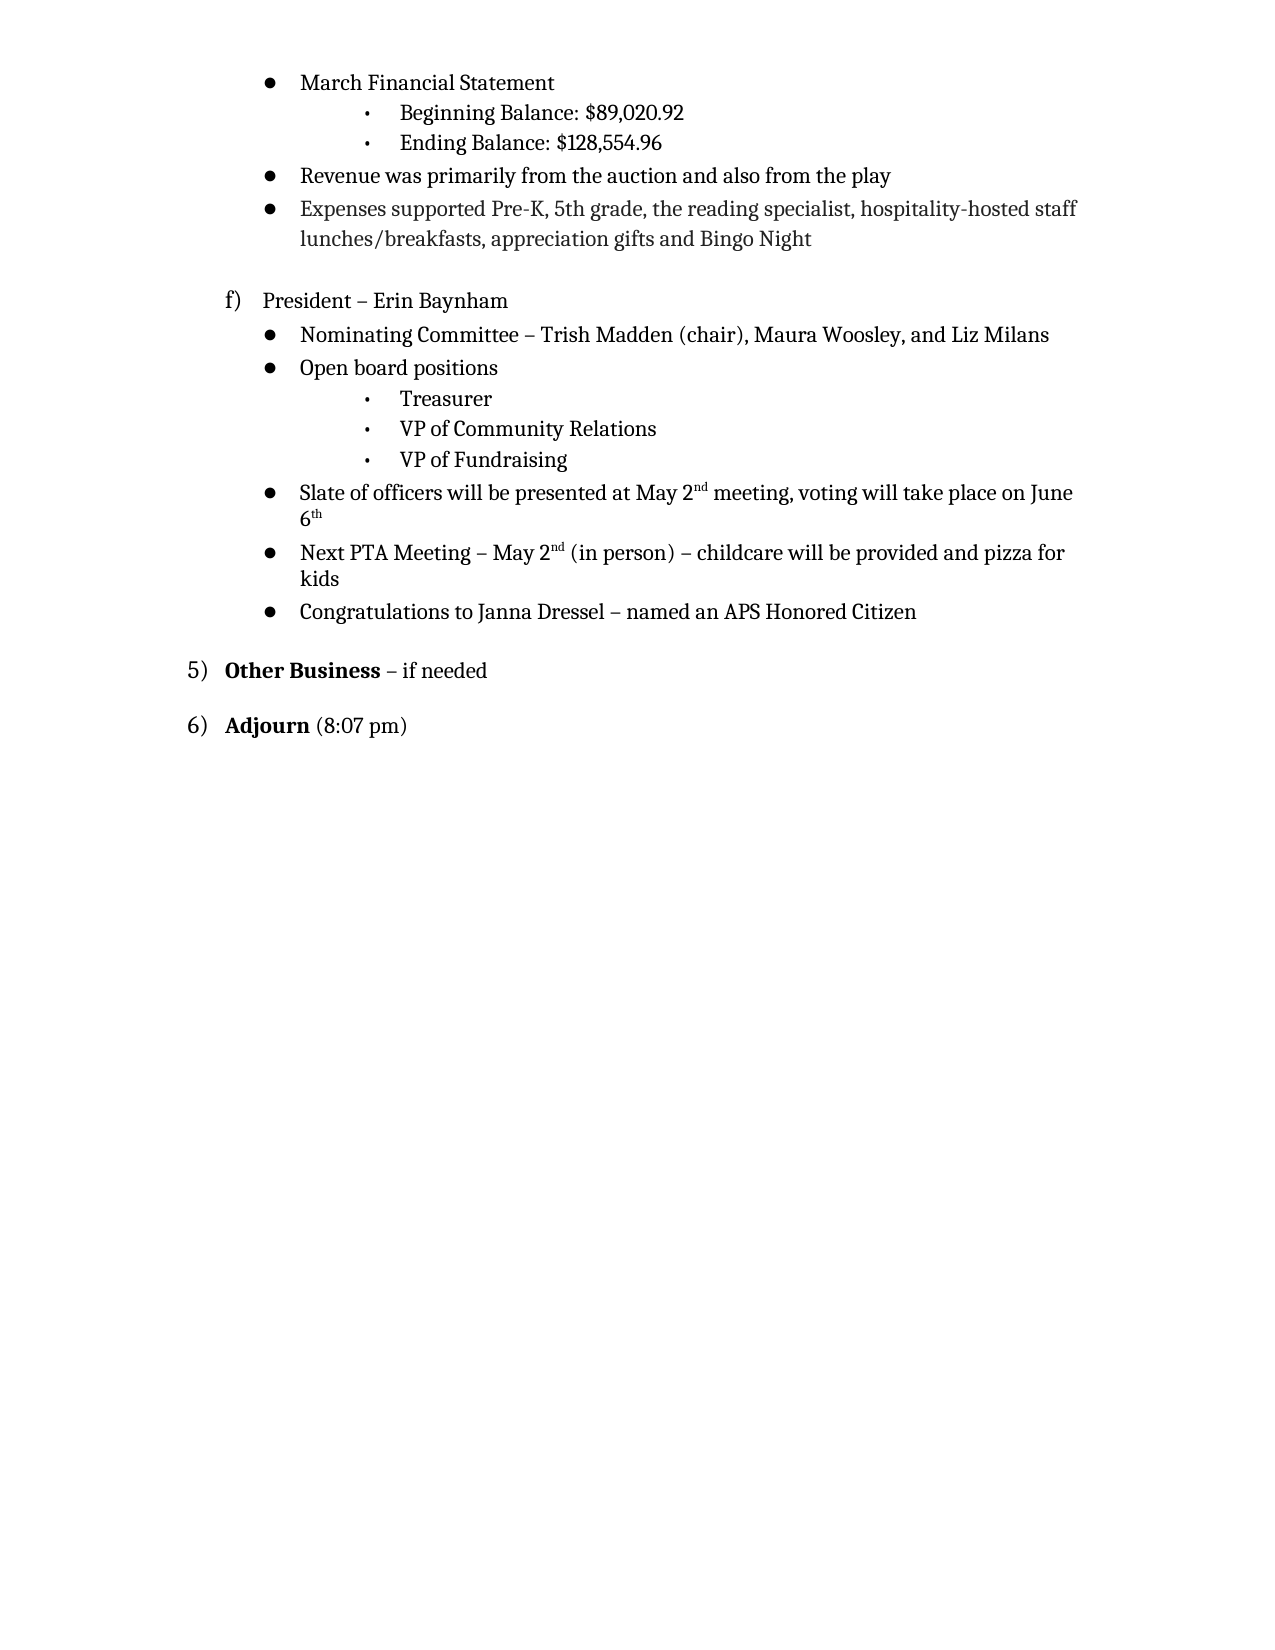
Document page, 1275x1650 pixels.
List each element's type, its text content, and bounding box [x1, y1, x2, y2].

list Expenses supported Pre-K, 5th grade, the reading specialist, hospitality-hosted staff lunches/breakfasts, appreciation gifts and Bingo Night [262, 193, 1096, 252]
list Nominating Committee – Trish Madden (chair), Maura Woosley, and Liz Milans [262, 319, 1096, 348]
list Open board positions [262, 352, 1096, 381]
list Ending Balance: $128,554.96 [362, 130, 1096, 156]
list Congratulations to Janna Dressel – named an APS Honored Citizen [262, 596, 1096, 626]
list Next PTA Meeting – May 2nd (in person) – childcare will be provided and pizza for kids [262, 537, 1096, 592]
list Treasurer [362, 386, 1096, 412]
list VP of Fundraising [362, 447, 1096, 473]
list Other Business – if needed [187, 656, 1096, 684]
list Adjourn (8:07 pm) [187, 711, 1096, 740]
list President – Erin Baynham [225, 286, 1096, 315]
list March Financial Statement [262, 67, 1096, 96]
list Beginning Balance: $89,020.92 [362, 100, 1096, 126]
list Revenue was primarily from the auction and also from the play [262, 160, 1096, 189]
list Slate of officers will be presented at May 2nd meeting, voting will take place on June 6th [262, 477, 1096, 532]
list VP of Community Relations [362, 416, 1096, 442]
